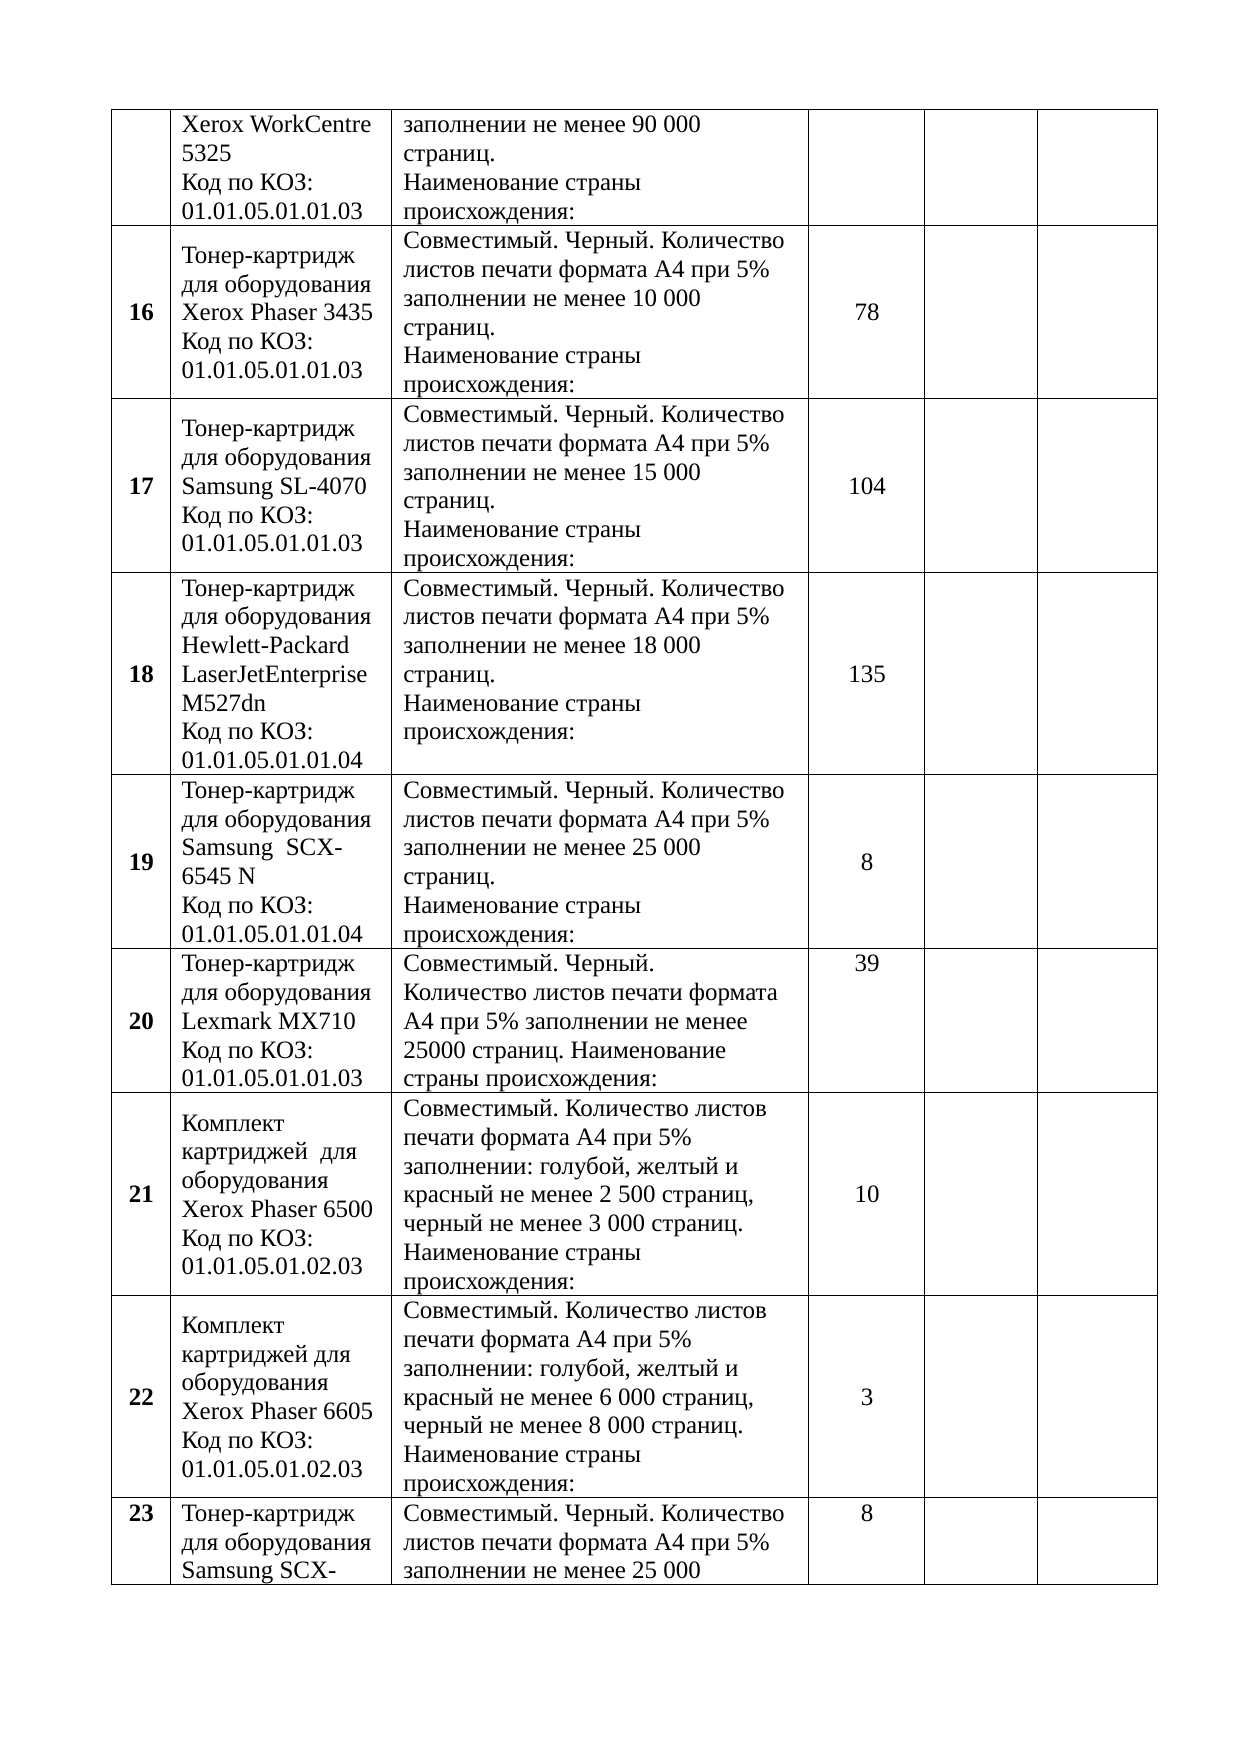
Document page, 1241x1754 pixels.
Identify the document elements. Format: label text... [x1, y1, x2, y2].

table_cell 20 [112, 949, 170, 1092]
table_cell 16 [112, 226, 170, 398]
table_cell Комплект картриджей для оборудования Xerox Phaser 6605 Код по КОЗ: 01.01.05.01.02.03 [171, 1296, 391, 1497]
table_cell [392, 110, 808, 224]
table_cell 15 [112, 110, 170, 224]
table_cell [1038, 1498, 1157, 1584]
table_cell 21 [112, 1093, 170, 1294]
table_cell 22 [112, 1296, 170, 1497]
table_cell Тонер-картридж для оборудования Samsung SL-4070 Код по КОЗ: 01.01.05.01.01.03 [171, 399, 391, 572]
table_cell 8 [809, 1498, 924, 1584]
table_cell 39 [809, 949, 924, 1092]
table_cell 17 [112, 399, 170, 572]
table_cell Совместимый. Черный. Количество листов печати формата А4 при 5% заполнении не менее 18 000 страниц. Наименование страны происхождения: [392, 573, 808, 774]
table_cell [925, 226, 1037, 398]
table_cell 78 [809, 226, 924, 398]
table_cell [1038, 226, 1157, 398]
table_cell [925, 1498, 1037, 1584]
table_cell Совместимый. Черный. Количество листов печати формата А4 при 5% заполнении не менее 10 000 страниц. Наименование страны происхождения: [392, 226, 808, 398]
table_cell [1038, 775, 1157, 947]
table_cell Тонер-картридж для оборудования Hewlett-Packard LaserJetEnterprise М527dn Код по КОЗ: 01.01.05.01.01.04 [171, 573, 391, 774]
table_cell [925, 949, 1037, 1092]
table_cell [171, 1498, 391, 1584]
table_cell 3 [809, 1296, 924, 1497]
table_cell Совместимый. Черный. Количество листов печати формата А4 при 5% заполнении не менее 25000 страниц. Наименование страны происхождения: [392, 949, 808, 1092]
table_cell Совместимый. Черный. Количество листов печати формата А4 при 5% заполнении не менее 15 000 страниц. Наименование страны происхождения: [392, 399, 808, 572]
table_cell 18 [112, 573, 170, 774]
table_cell Совместимый. Количество листов печати формата А4 при 5% заполнении: голубой, желтый и красный не менее 6 000 страниц, черный не менее 8 000 страниц. Наименование страны происхождения: [392, 1296, 808, 1497]
table_cell [1038, 110, 1157, 224]
table_cell 23 [112, 1498, 170, 1584]
table_cell Совместимый. Количество листов печати формата А4 при 5% заполнении: голубой, желтый и красный не менее 2 500 страниц, черный не менее 3 000 страниц. Наименование страны происхождения: [392, 1093, 808, 1294]
table_cell Комплект картриджей для оборудования Xerox Phaser 6500 Код по КОЗ: 01.01.05.01.02.03 [171, 1093, 391, 1294]
table_cell [1038, 1296, 1157, 1497]
table_cell [925, 1296, 1037, 1497]
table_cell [171, 110, 391, 224]
table_cell 19 [112, 775, 170, 947]
table_cell [925, 110, 1037, 224]
table_cell 135 [809, 573, 924, 774]
table_cell 8 [809, 775, 924, 947]
table_cell [1038, 573, 1157, 774]
table_cell [1038, 949, 1157, 1092]
table_cell Тонер-картридж для оборудования Xerox Phaser 3435 Код по КОЗ: 01.01.05.01.01.03 [171, 226, 391, 398]
table_cell [925, 573, 1037, 774]
table_cell [1038, 399, 1157, 572]
table_cell [925, 1093, 1037, 1294]
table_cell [392, 1498, 808, 1584]
table_cell 104 [809, 399, 924, 572]
table_cell [925, 399, 1037, 572]
table_cell Тонер-картридж для оборудования Lexmark MX710 Код по КОЗ: 01.01.05.01.01.03 [171, 949, 391, 1092]
table_cell 10 [809, 1093, 924, 1294]
table_cell [1038, 1093, 1157, 1294]
table_cell Тонер-картридж для оборудования Samsung SCX-6545 N Код по КОЗ: 01.01.05.01.01.04 [171, 775, 391, 947]
table_cell Совместимый. Черный. Количество листов печати формата А4 при 5% заполнении не менее 25 000 страниц. Наименование страны происхождения: [392, 775, 808, 947]
table_cell 13 [809, 110, 924, 224]
table_cell [925, 775, 1037, 947]
